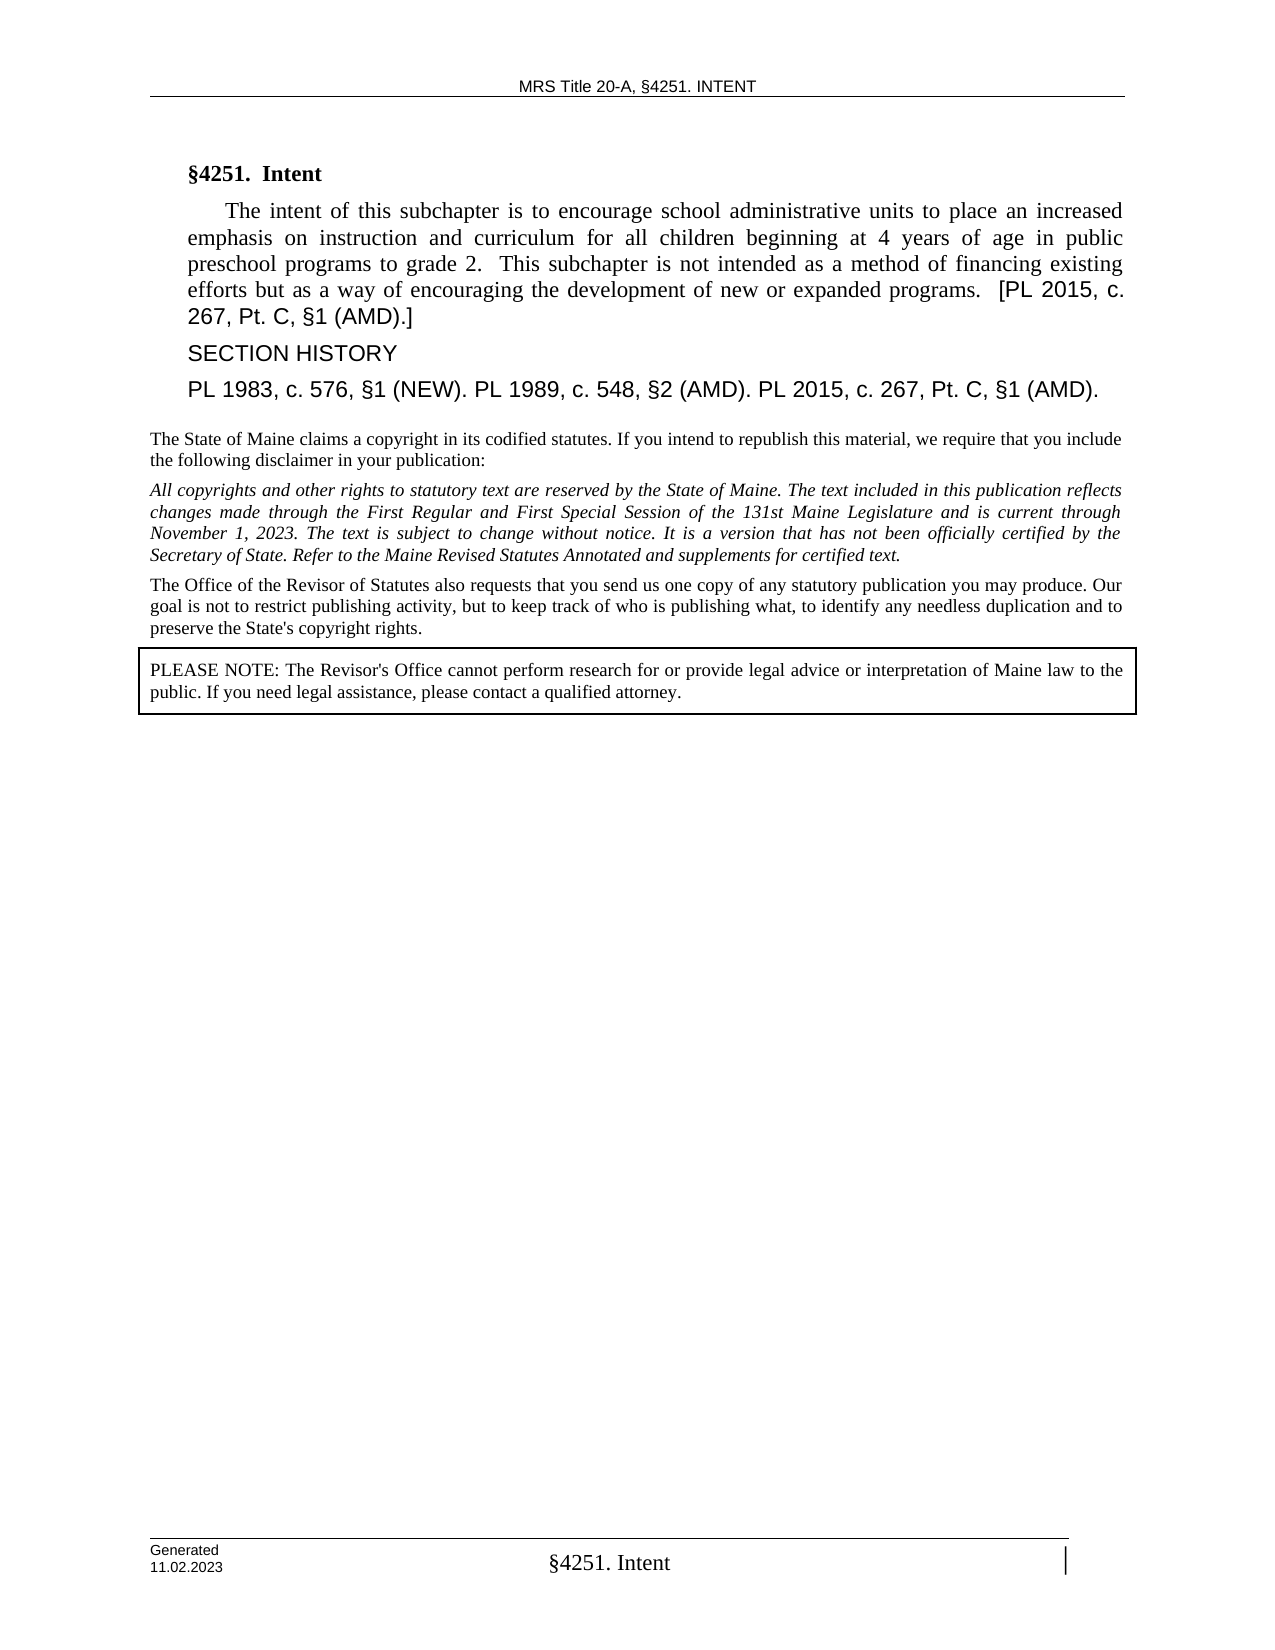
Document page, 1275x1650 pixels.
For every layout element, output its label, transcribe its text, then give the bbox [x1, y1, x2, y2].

text The Office of the Revisor of Statutes also requests that you send us one copy of any statutory publication you may produce. Our goal is not to restrict publishing activity, but to keep track of who is publishing what, to identify any needless duplication and to preserve the State's copyright rights. [150, 574, 1125, 638]
text All copyrights and other rights to statutory text are reserved by the State of Maine. The text included in this publication reflects changes made through the First Regular and First Special Session of the 131st Maine Legislature and is current through November 1, 2023 . The text is subject to change without notice. It is a version that has not been officially certified by the Secretary of State. Refer to the Maine Revised Statutes Annotated and supplements for certified text. [150, 479, 1125, 565]
text PLEASE NOTE: The Revisor's Office cannot perform research for or provide legal advice or interpretation of Maine law to the public. If you need legal assistance, please contact a qualified attorney. [140, 649, 1135, 713]
text PL 1983, c. 576, §1 (NEW). PL 1989, c. 548, §2 (AMD). PL 2015, c. 267, Pt. C, §1 (AMD). [187, 376, 1125, 403]
text SECTION HISTORY [187, 339, 1125, 366]
text The intent of this subchapter is to encourage school administrative units to place an increased emphasis on instruction and curriculum for all children beginning at 4 years of age in public preschool programs to grade 2. This subchapter is not intended as a method of financing existing efforts but as a way of encouraging the development of new or expanded programs. [PL 2015, c. 267, Pt. C, §1 (AMD).] [187, 197, 1125, 329]
text The State of Maine claims a copyright in its codified statutes. If you intend to republish this material, we require that you include the following disclaimer in your publication: [150, 428, 1125, 471]
text §4251. Intent [187, 160, 1125, 187]
